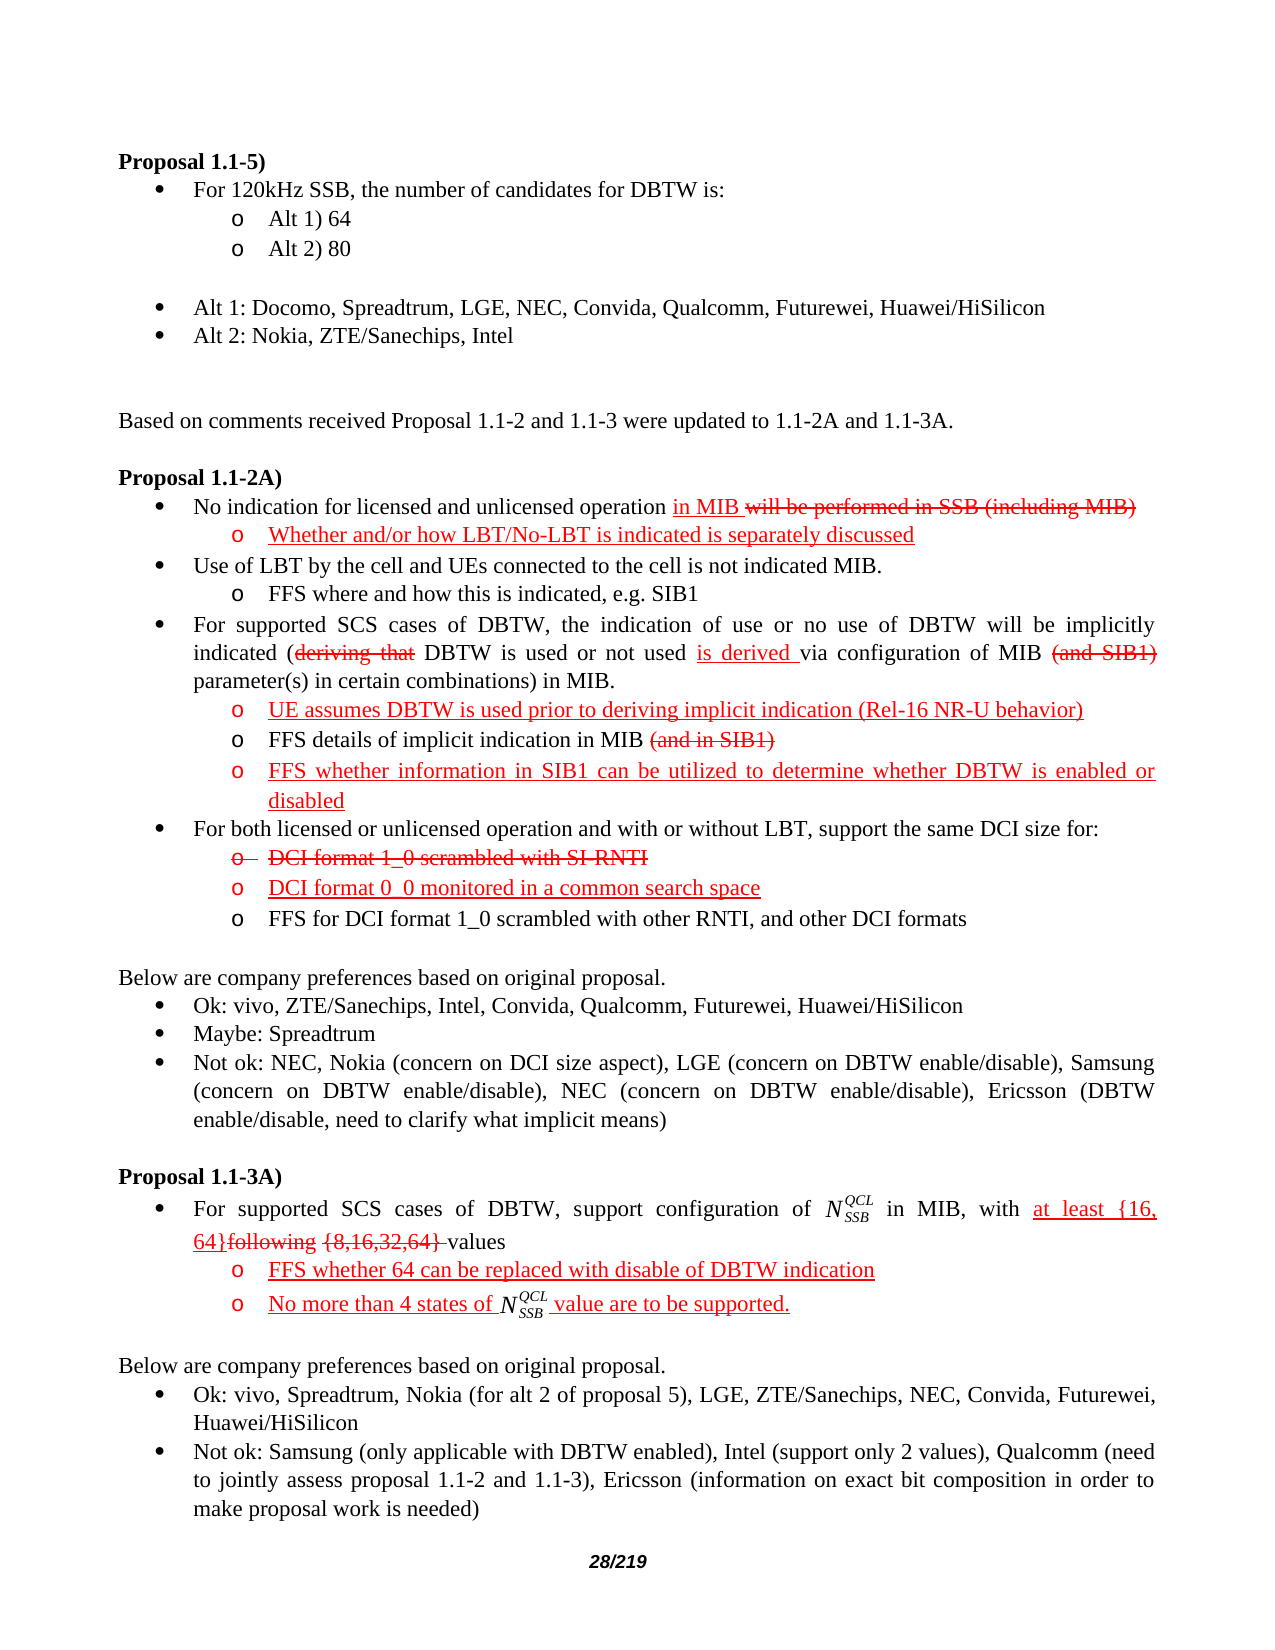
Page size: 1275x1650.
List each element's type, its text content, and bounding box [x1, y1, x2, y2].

list FFS whether 64 can be replaced with disable of DBTW indication [231, 1257, 1157, 1285]
list FFS for DCI format 1_0 scrambled with other RNTI, and other DCI formats [231, 905, 1157, 933]
list Ok: vivo, ZTE/Sanechips, Intel, Convida, Qualcomm, Futurewei, Huawei/HiSilicon [156, 992, 1157, 1018]
text Proposal 1.1-3A) [118, 1163, 1157, 1189]
list Alt 2: Nokia, ZTE/Sanechips, Intel [156, 322, 1157, 349]
list No more than 4 states of value are to be supported. [231, 1287, 1157, 1322]
list FFS where and how this is indicated, e.g. SIB1 [231, 580, 1157, 608]
list DCI format 1_0 scrambled with SI-RNTI [231, 844, 1157, 872]
list Not ok: NEC, Nokia (concern on DCI size aspect), LGE (concern on DBTW enable/disable), Samsung (concern on DBTW enable/disable), NEC (concern on DBTW enable/disable), Ericsson (DBTW enable/disable, need to clarify what implicit means) [156, 1049, 1157, 1132]
text Proposal 1.1-2A) [118, 464, 1157, 491]
list Whether and/or how LBT/No-LBT is indicated is separately discussed [231, 521, 1157, 549]
list No indication for licensed and unlicensed operation in MIB will be performed in SSB (including MIB) [156, 493, 1157, 519]
list For supported SCS cases of DBTW, support configuration of in MIB, with at least {16, 64}following {8,16,32,64} values [156, 1191, 1157, 1254]
list For both licensed or unlicensed operation and with or without LBT, support the same DCI size for: [156, 816, 1157, 842]
list Alt 1: Docomo, Spreadtrum, LGE, NEC, Convida, Qualcomm, Futurewei, Huawei/HiSilicon [156, 294, 1157, 320]
list Maybe: Spreadtrum [156, 1021, 1157, 1047]
list Alt 1) 64 [231, 204, 1157, 233]
list For 120kHz SSB, the number of candidates for DBTW is: [156, 176, 1157, 202]
list UE assumes DBTW is used prior to deriving implicit indication (Rel-16 NR-U behavior) [231, 696, 1157, 724]
text Proposal 1.1-5) [118, 148, 1157, 174]
text Based on comments received Proposal 1.1-2 and 1.1-3 were updated to 1.1-2A and 1.1-3A. [118, 408, 1157, 434]
list Use of LBT by the cell and UEs connected to the cell is not indicated MIB. [156, 552, 1157, 578]
list FFS whether information in SIB1 can be utilized to determine whether DBTW is enabled or disabled [231, 757, 1157, 813]
list Alt 2) 80 [231, 235, 1157, 263]
text Below are company preferences based on original proposal. [118, 1352, 1157, 1379]
list For supported SCS cases of DBTW, the indication of use or no use of DBTW will be implicitly indicated (deriving that DBTW is used or not used is derived via configuration of MIB (and SIB1) parameter(s) in certain combinations) in MIB. [156, 611, 1157, 694]
text Below are company preferences based on original proposal. [118, 964, 1157, 990]
list Not ok: Samsung (only applicable with DBTW enabled), Intel (support only 2 values), Qualcomm (need to jointly assess proposal 1.1-2 and 1.1-3), Ericsson (information on exact bit composition in order to make proposal work is needed) [156, 1438, 1157, 1521]
list DCI format 0_0 monitored in a common search space [231, 874, 1157, 903]
list FFS details of implicit indication in MIB (and in SIB1) [231, 726, 1157, 754]
list Ok: vivo, Spreadtrum, Nokia (for alt 2 of proposal 5), LGE, ZTE/Sanechips, NEC, Convida, Futurewei, Huawei/HiSilicon [156, 1381, 1157, 1436]
